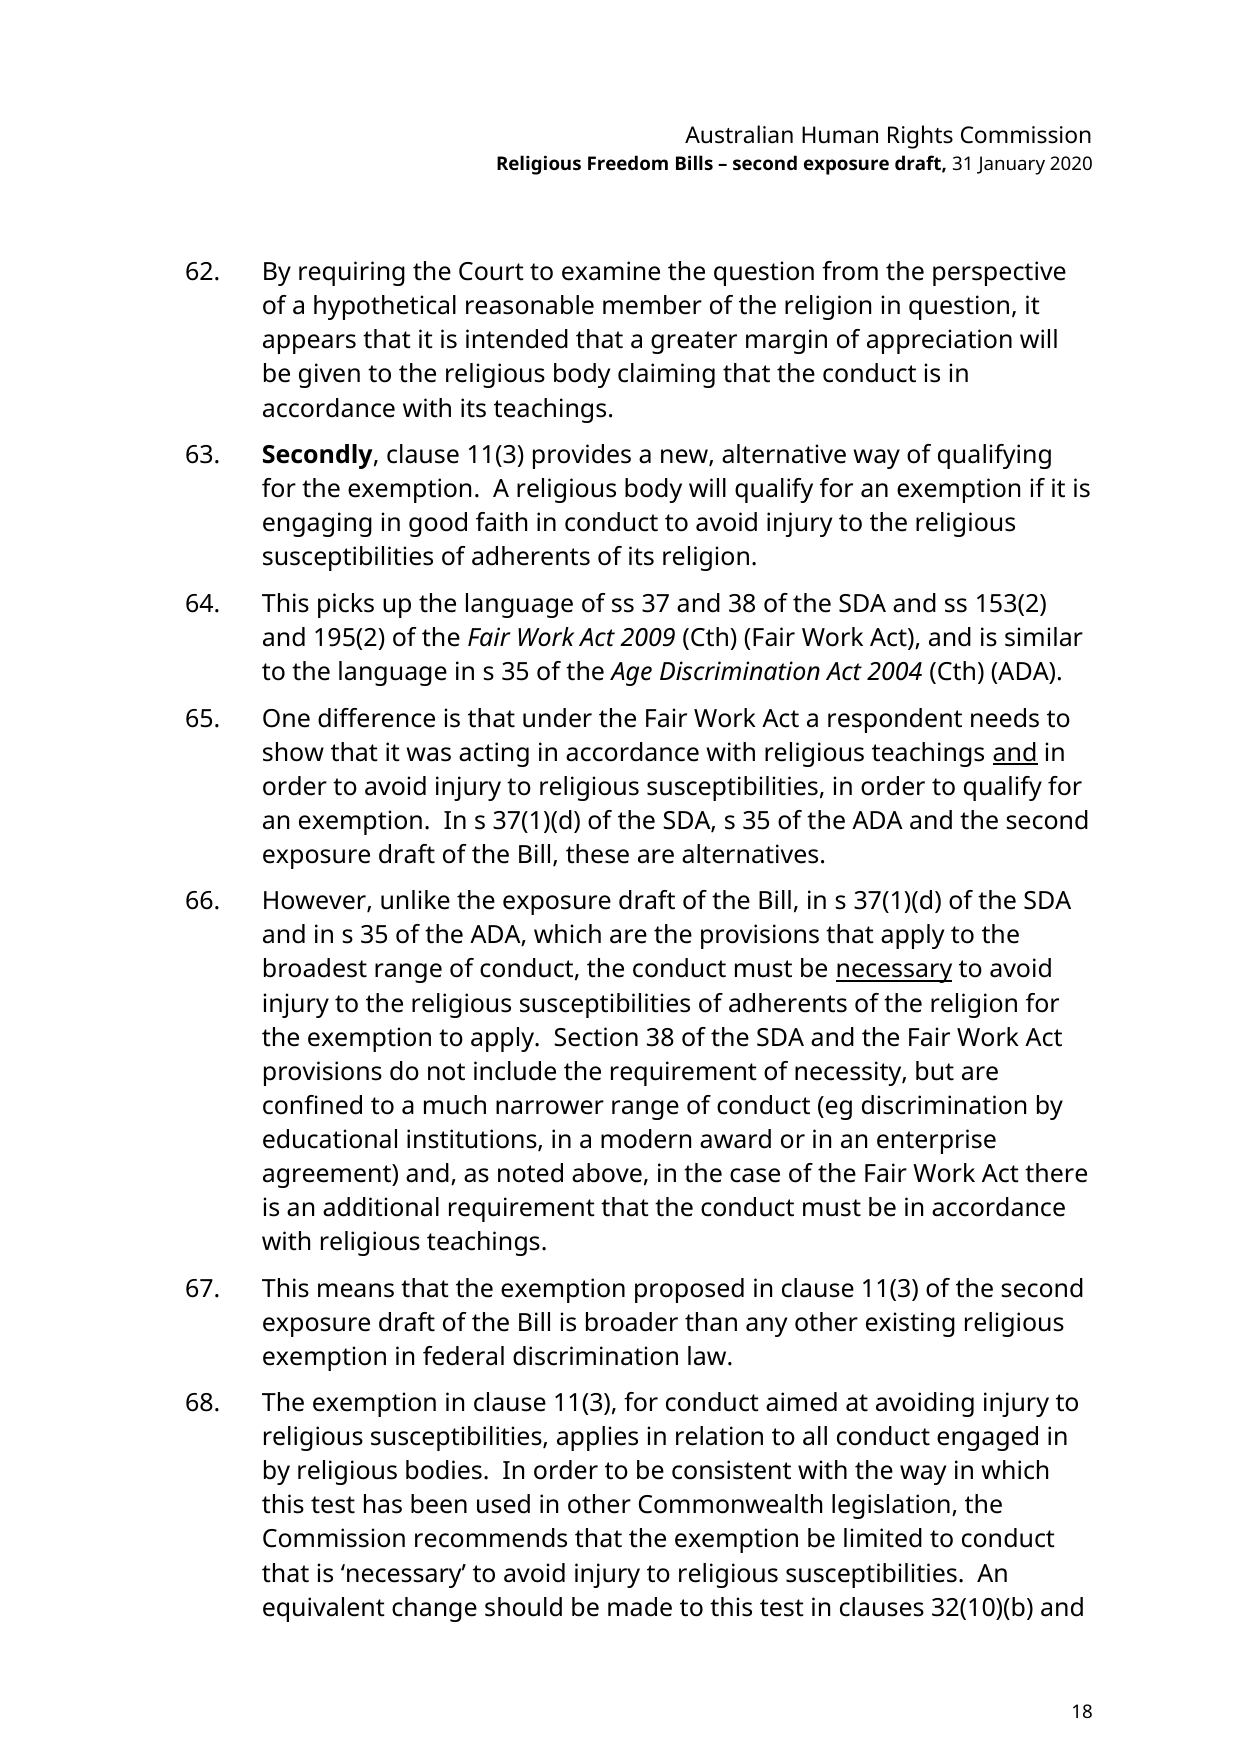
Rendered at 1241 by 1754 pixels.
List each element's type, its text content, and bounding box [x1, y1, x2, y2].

list By requiring the Court to examine the question from the perspective of a hypothetical reasonable member of the religion in question, it appears that it is intended that a greater margin of appreciation will be given to the religious body claiming that the conduct is in accordance with its teachings. [185, 254, 1092, 424]
list This means that the exemption proposed in clause 11(3) of the second exposure draft of the Bill is broader than any other existing religious exemption in federal discrimination law. [185, 1270, 1092, 1372]
list One difference is that under the Fair Work Act a respondent needs to show that it was acting in accordance with religious teachings and in order to avoid injury to religious susceptibilities, in order to qualify for an exemption. In s 37(1)(d) of the SDA, s 35 of the ADA and the second exposure draft of the Bill, these are alternatives. [185, 700, 1092, 871]
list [185, 1385, 1092, 1623]
list This picks up the language of ss 37 and 38 of the SDA and ss 153(2) and 195(2) of the Fair Work Act 2009 (Cth) (Fair Work Act), and is similar to the language in s 35 of the Age Discrimination Act 2004 (Cth) (ADA). [185, 586, 1092, 688]
list However, unlike the exposure draft of the Bill, in s 37(1)(d) of the SDA and in s 35 of the ADA, which are the provisions that apply to the broadest range of conduct, the conduct must be necessary to avoid injury to the religious susceptibilities of adherents of the religion for the exemption to apply. Section 38 of the SDA and the Fair Work Act provisions do not include the requirement of necessity, but are confined to a much narrower range of conduct (eg discrimination by educational institutions, in a modern award or in an enterprise agreement) and, as noted above, in the case of the Fair Work Act there is an additional requirement that the conduct must be in accordance with religious teachings. [185, 883, 1092, 1258]
list Secondly, clause 11(3) provides a new, alternative way of qualifying for the exemption. A religious body will qualify for an exemption if it is engaging in good faith in conduct to avoid injury to the religious susceptibilities of adherents of its religion. [185, 437, 1092, 573]
